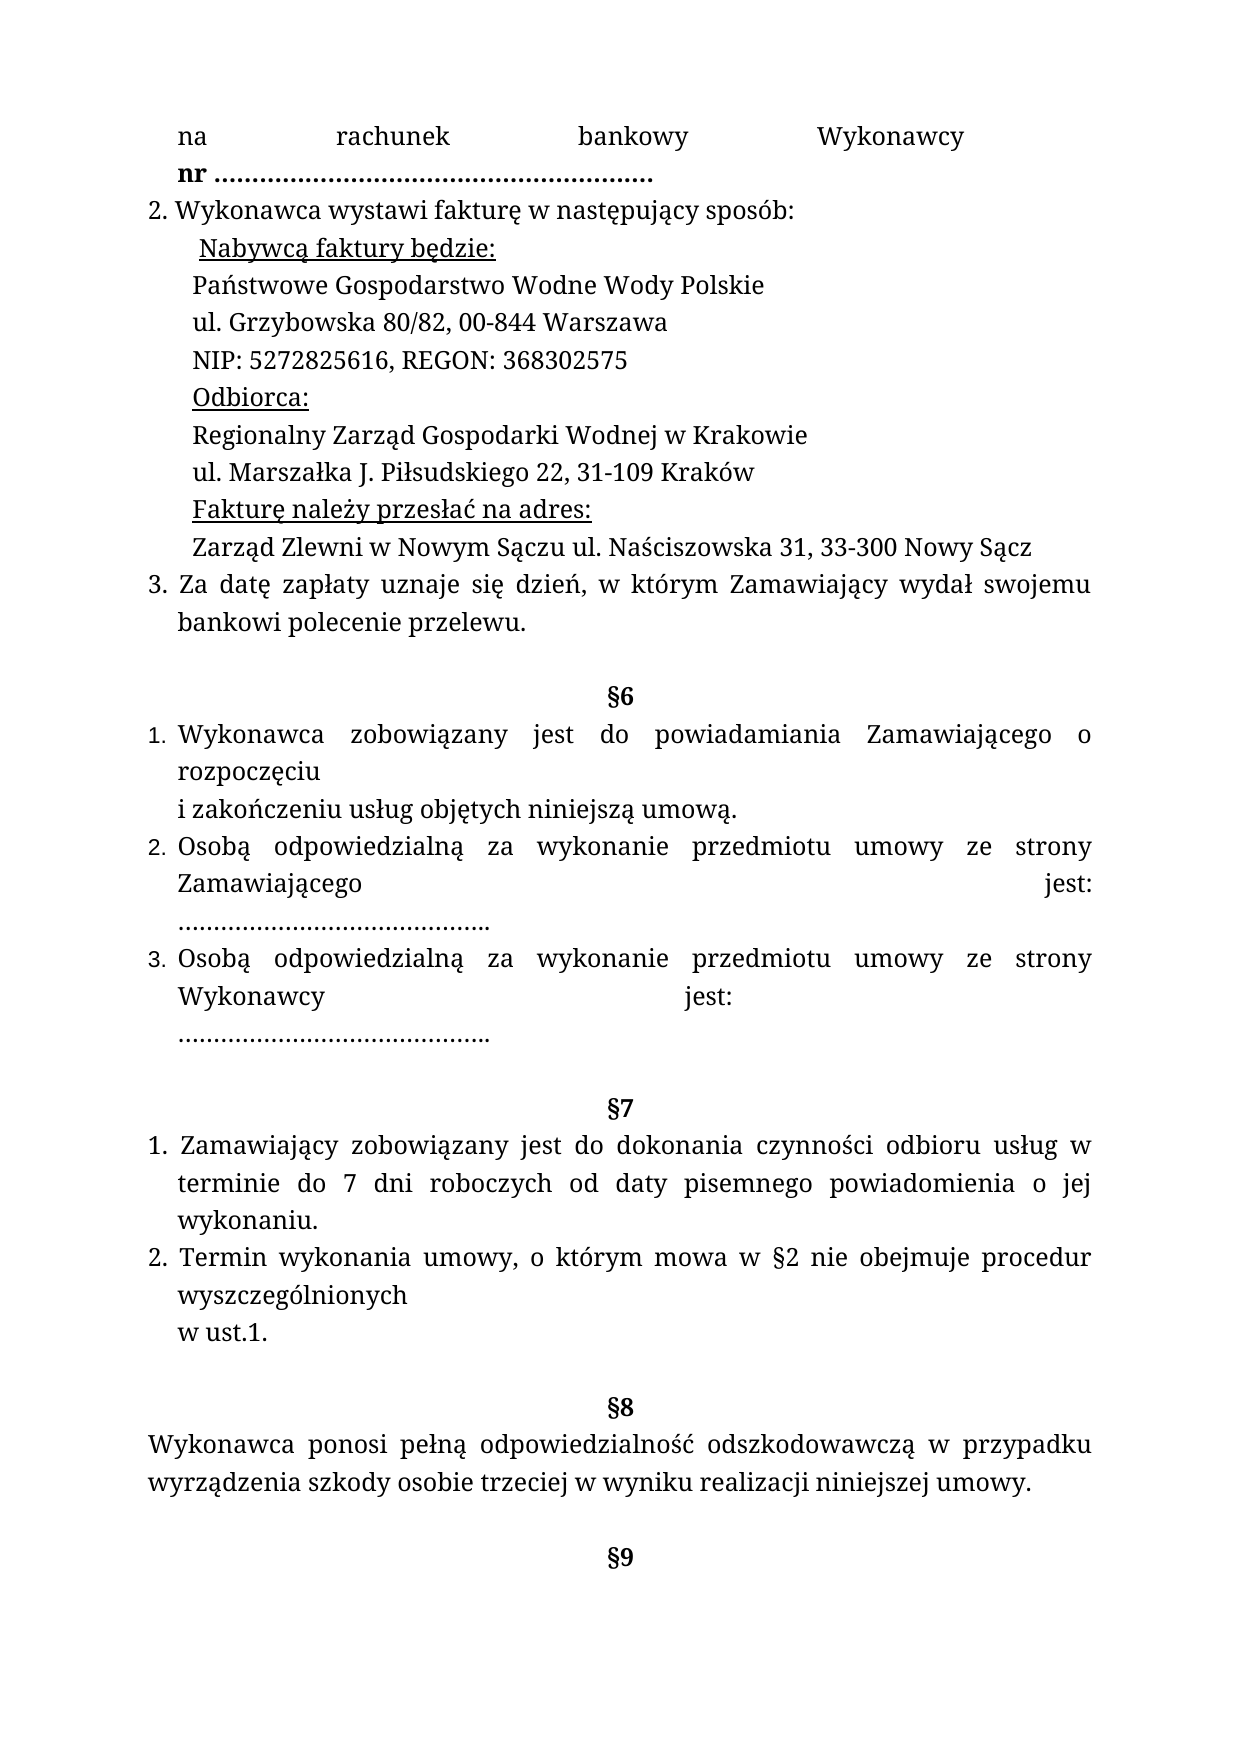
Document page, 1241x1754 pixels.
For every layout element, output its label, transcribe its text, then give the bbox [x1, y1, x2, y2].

text Odbiorca: [192, 380, 1093, 414]
text Wykonawca ponosi pełną odpowiedzialność odszkodowawczą w przypadku wyrządzenia szkody osobie trzeciej w wyniku realizacji niniejszej umowy. [148, 1427, 1093, 1498]
list Wykonawca zobowiązany jest do powiadamiania Zamawiającego o rozpoczęciu i zakończeniu usług objętych niniejszą umową. [148, 716, 1093, 825]
list Osobą odpowiedzialną za wykonanie przedmiotu umowy ze strony Wykonawcy jest: …………………………………….. [148, 941, 1093, 1050]
text Zarząd Zlewni w Nowym Sączu ul. Naściszowska 31, 33-300 Nowy Sącz [192, 529, 1093, 563]
text §6 [148, 679, 1093, 713]
text 1. Zamawiający zobowiązany jest do dokonania czynności odbioru usług w terminie do 7 dni roboczych od daty pisemnego powiadomienia o jej wykonaniu. [148, 1128, 1093, 1237]
text ul. Grzybowska 80/82, 00-844 Warszawa [192, 305, 1093, 339]
text 3. Za datę zapłaty uznaje się dzień, w którym Zamawiający wydał swojemu bankowi polecenie przelewu. [148, 567, 1093, 638]
list Osobą odpowiedzialną za wykonanie przedmiotu umowy ze strony Zamawiającego jest: …………………………………….. [148, 829, 1093, 937]
text §7 [148, 1090, 1093, 1124]
text §9 [148, 1539, 1093, 1573]
text Fakturę należy przesłać na adres: [192, 492, 1093, 526]
text NIP: 5272825616, REGON: 368302575 [192, 342, 1093, 377]
text Państwowe Gospodarstwo Wodne Wody Polskie [192, 268, 1093, 302]
text Regionalny Zarząd Gospodarki Wodnej w Krakowie [192, 417, 1093, 451]
text 2. Wykonawca wystawi fakturę w następujący sposób: [148, 193, 1093, 227]
text Nabywcą faktury będzie: [192, 230, 1093, 264]
text 2. Termin wykonania umowy, o którym mowa w §2 nie obejmuje procedur wyszczególnionych w ust.1. [148, 1240, 1093, 1349]
text §8 [148, 1389, 1093, 1424]
text ul. Marszałka J. Piłsudskiego 22, 31-109 Kraków [192, 455, 1093, 489]
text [148, 118, 1093, 189]
